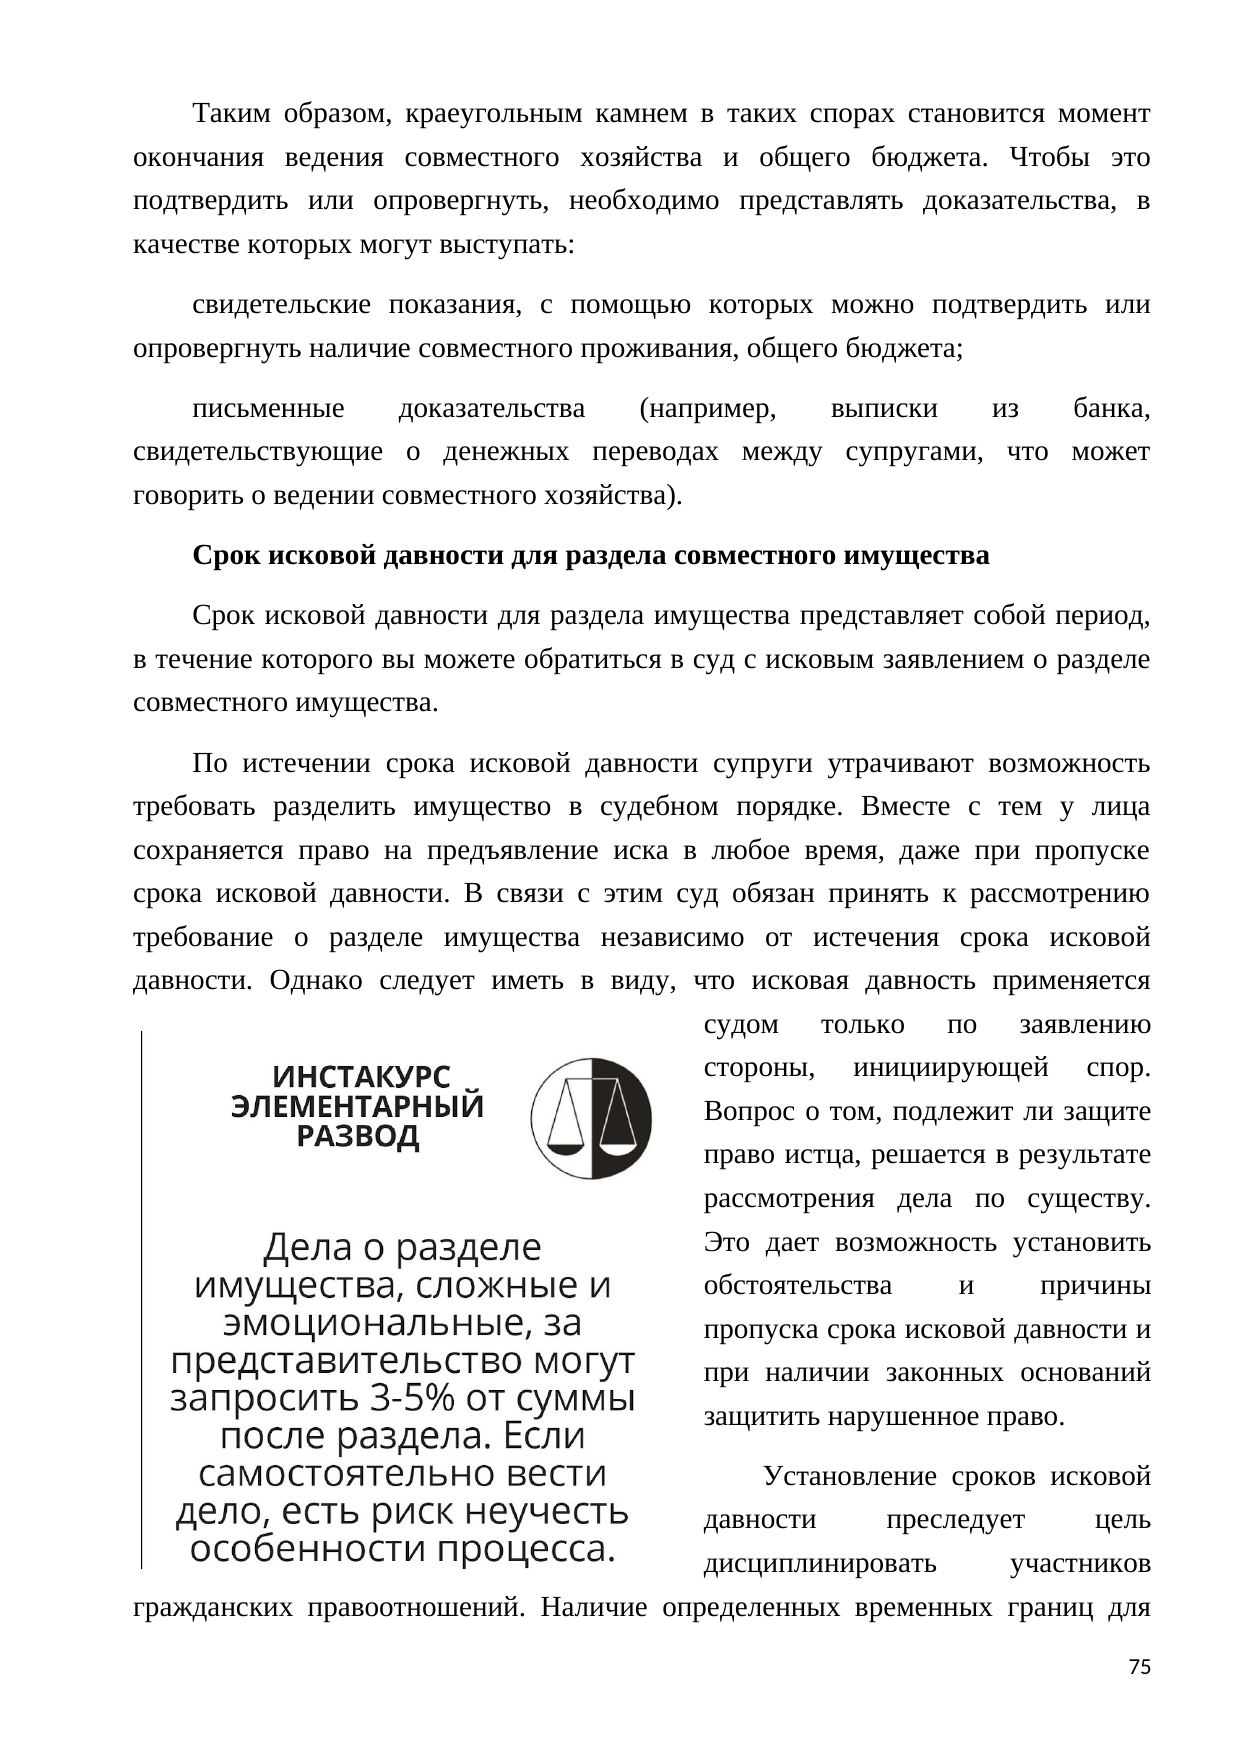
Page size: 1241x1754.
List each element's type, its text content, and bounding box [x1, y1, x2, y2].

text Таким образом, краеугольным камнем в таких спорах становится момент окончания ведения совместного хозяйства и общего бюджета. Чтобы это подтвердить или опровергнуть, необходимо представлять доказательства, в качестве которых могут выступать: [133, 95, 1152, 259]
text письменные доказательства (например, выписки из банка, свидетельствующие о денежных переводах между супругами, что может говорить о ведении совместного хозяйства). [133, 390, 1152, 511]
text Срок исковой давности для раздела совместного имущества [133, 537, 1152, 571]
text Срок исковой давности для раздела имущества представляет собой период, в течение которого вы можете обратиться в суд с исковым заявлением о разделе совместного имущества. [133, 597, 1152, 718]
text По истечении срока исковой давности супруги утрачивают возможность требовать разделить имущество в судебном порядке. Вместе с тем у лица сохраняется право на предъявление иска в любое время, даже при пропуске срока исковой давности. В связи с этим суд обязан принять к рассмотрению требование о разделе имущества независимо от истечения срока исковой давности. Однако следует иметь в виду, что исковая давность применяется судом только по заявлению стороны, инициирующей спор. Вопрос о том, подлежит ли защите право истца, решается в результате рассмотрения дела по существу. Это дает возможность установить обстоятельства и причины пропуска срока исковой давности и при наличии законных оснований защитить нарушенное право. [133, 745, 1152, 1431]
text свидетельские показания, с помощью которых можно подтвердить или опровергнуть наличие совместного проживания, общего бюджета; [133, 286, 1152, 363]
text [133, 1458, 1152, 1622]
picture [141, 1031, 685, 1569]
